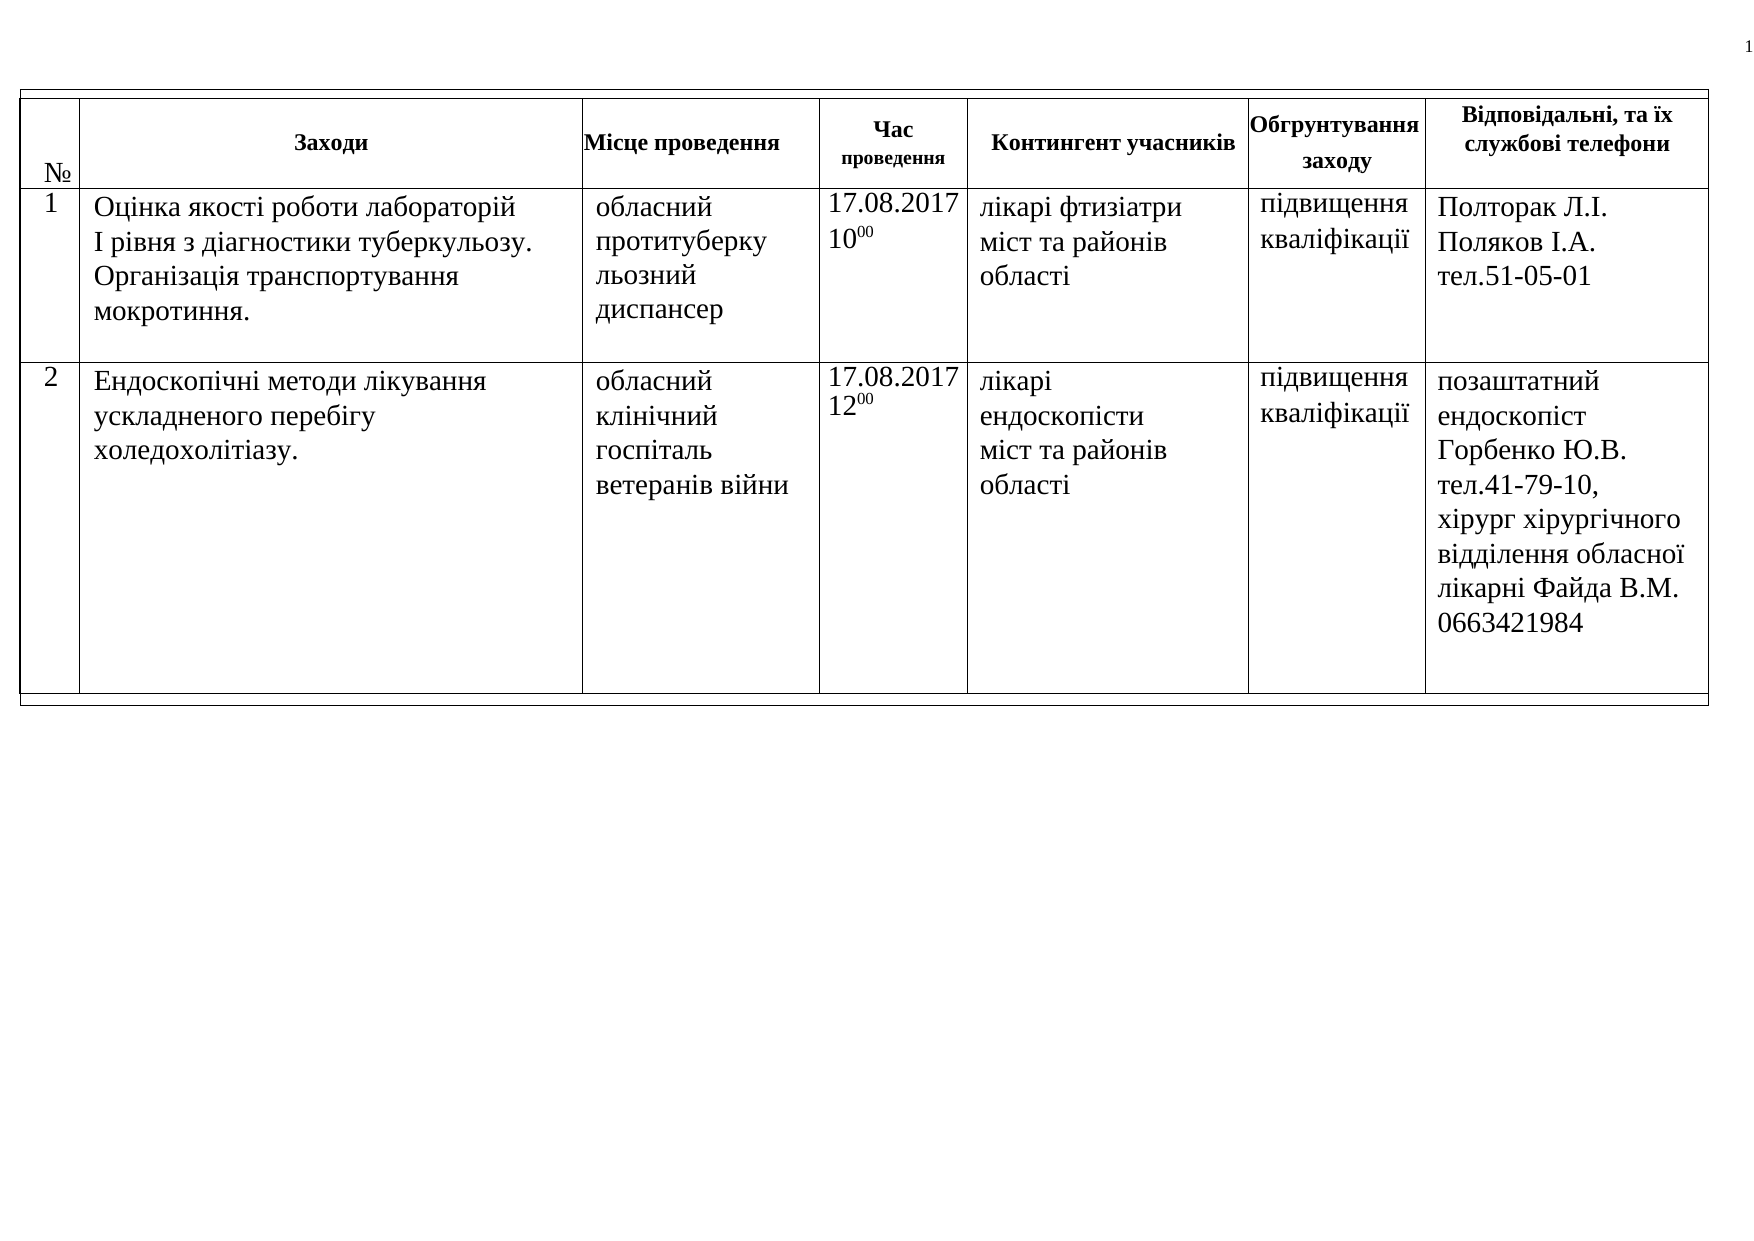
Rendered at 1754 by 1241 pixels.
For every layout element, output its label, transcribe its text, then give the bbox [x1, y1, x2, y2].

table_cell 17.08.2017 1000 [820, 189, 967, 362]
table_cell підвищення кваліфікації [1249, 189, 1425, 362]
table_cell обласний клінічний госпіталь ветеранів війни [583, 363, 819, 693]
table_header Час проведення [820, 99, 967, 188]
table_cell Ендоскопічні методи лікування ускладненого перебігу холедохолітіазу. [80, 363, 582, 693]
table_cell підвищення кваліфікації [1249, 363, 1425, 693]
table_cell лікарі фтизіатри міст та районів області [968, 189, 1248, 362]
table_header Заходи [80, 99, 582, 188]
table_cell позаштатний ендоскопіст Горбенко Ю.В. тел.41-79-10, хірург хірургічного відділення обласної лікарні Файда В.М. 0663421984 [1426, 363, 1708, 693]
table_cell обласний протитуберку льозний диспансер [583, 189, 819, 362]
table_cell Полторак Л.І. Поляков І.А. тел.51-05-01 [1426, 189, 1708, 362]
table_header Обгрунтування заходу [1249, 99, 1425, 188]
table_cell Оцінка якості роботи лабораторій І рівня з діагностики туберкульозу. Організація транспортування мокротиння. [80, 189, 582, 362]
table_header Контингент учасників [968, 99, 1248, 188]
table_header Місце проведення [583, 99, 819, 188]
table_header № [21, 99, 79, 188]
table_header Відповідальні, та їх службові телефони [1426, 99, 1708, 188]
table_cell 17.08.2017 1200 [820, 363, 967, 693]
table_cell 2 [21, 363, 79, 693]
table_cell 1 [21, 189, 79, 362]
table_cell лікарі ендоскопісти міст та районів області [968, 363, 1248, 693]
